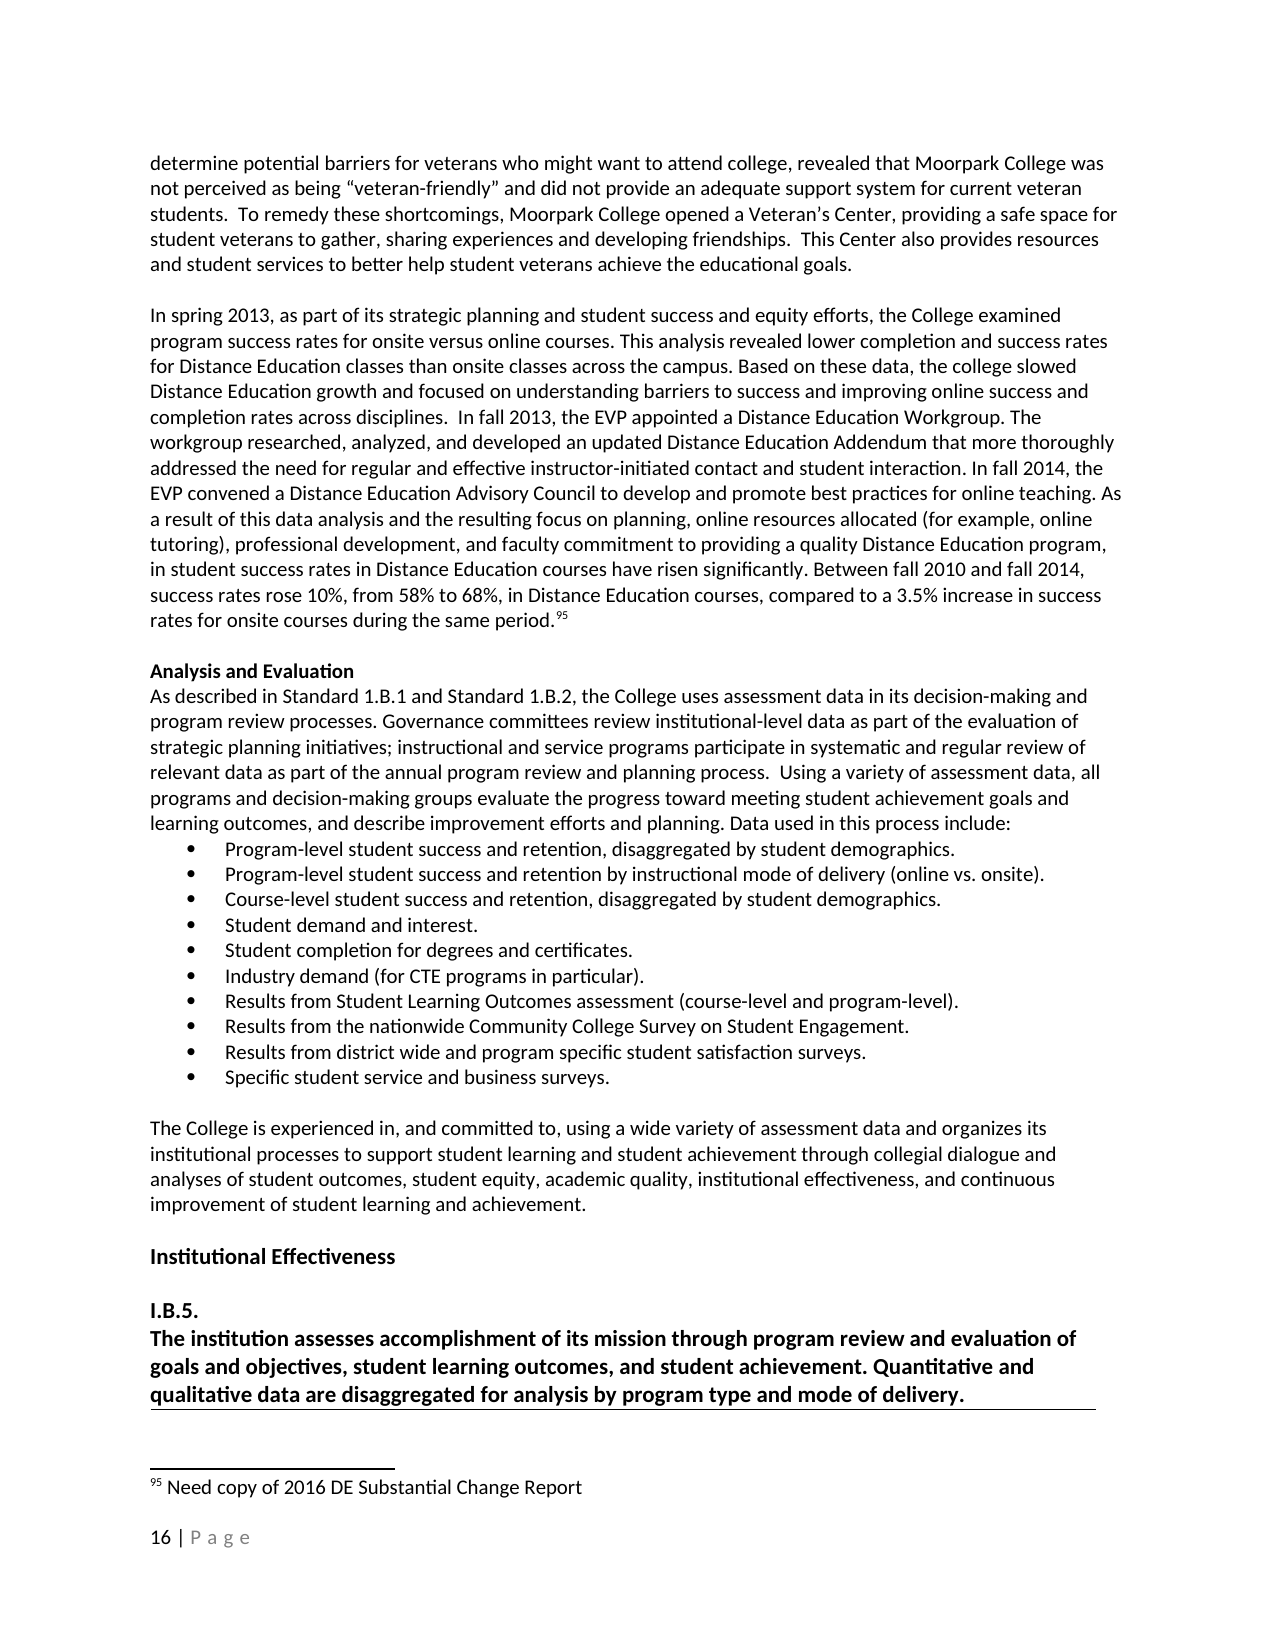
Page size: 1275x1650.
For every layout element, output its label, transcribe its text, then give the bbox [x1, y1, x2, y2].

text In spring 2013, as part of its strategic planning and student success and equity efforts, the College examined program success rates for onsite versus online courses. This analysis revealed lower completion and success rates for Distance Education classes than onsite classes across the campus. Based on these data, the college slowed Distance Education growth and focused on understanding barriers to success and improving online success and completion rates across disciplines. In fall 2013, the EVP appointed a Distance Education Workgroup. The workgroup researched, analyzed, and developed an updated Distance Education Addendum that more thoroughly addressed the need for regular and effective instructor-initiated contact and student interaction. In fall 2014, the EVP convened a Distance Education Advisory Council to develop and promote best practices for online teaching. As a result of this data analysis and the resulting focus on planning, online resources allocated (for example, online tutoring), professional development, and faculty commitment to providing a quality Distance Education program, in student success rates in Distance Education courses have risen significantly. Between fall 2010 and fall 2014, success rates rose 10%, from 58% to 68%, in Distance Education courses, compared to a 3.5% increase in success rates for onsite courses during the same period. [150, 302, 1125, 633]
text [150, 150, 1125, 277]
list Results from Student Learning Outcomes assessment (course-level and program-level). [187, 988, 1125, 1014]
list Student demand and interest. [187, 912, 1125, 937]
text As described in Standard 1.B.1 and Standard 1.B.2, the College uses assessment data in its decision-making and program review processes. Governance committees review institutional-level data as part of the evaluation of strategic planning initiatives; instructional and service programs participate in systematic and regular review of relevant data as part of the annual program review and planning process. Using a variety of assessment data, all programs and decision-making groups evaluate the progress toward meeting student achievement goals and learning outcomes, and describe improvement efforts and planning. Data used in this process include: [150, 683, 1125, 836]
list Results from district wide and program specific student satisfaction surveys. [187, 1039, 1125, 1064]
list Program-level student success and retention, disaggregated by student demographics. [187, 836, 1125, 861]
subtitle Analysis and Evaluation [150, 658, 1125, 683]
list Industry demand (for CTE programs in particular). [187, 963, 1125, 988]
text The College is experienced in, and committed to, using a wide variety of assessment data and organizes its institutional processes to support student learning and student achievement through collegial dialogue and analyses of student outcomes, student equity, academic quality, institutional effectiveness, and continuous improvement of student learning and achievement. [150, 1115, 1125, 1217]
subtitle I.B.5. [150, 1296, 1125, 1324]
list Program-level student success and retention by instructional mode of delivery (online vs. onsite). [187, 861, 1125, 887]
subtitle The institution assesses accomplishment of its mission through program review and evaluation of goals and objectives, student learning outcomes, and student achievement. Quantitative and qualitative data are disaggregated for analysis by program type and mode of delivery. [150, 1324, 1125, 1408]
list Specific student service and business surveys. [187, 1064, 1125, 1090]
list Student completion for degrees and certificates. [187, 937, 1125, 963]
list Course-level student success and retention, disaggregated by student demographics. [187, 887, 1125, 912]
list Results from the nationwide Community College Survey on Student Engagement. [187, 1014, 1125, 1039]
subtitle Institutional Effectiveness [150, 1242, 1125, 1271]
